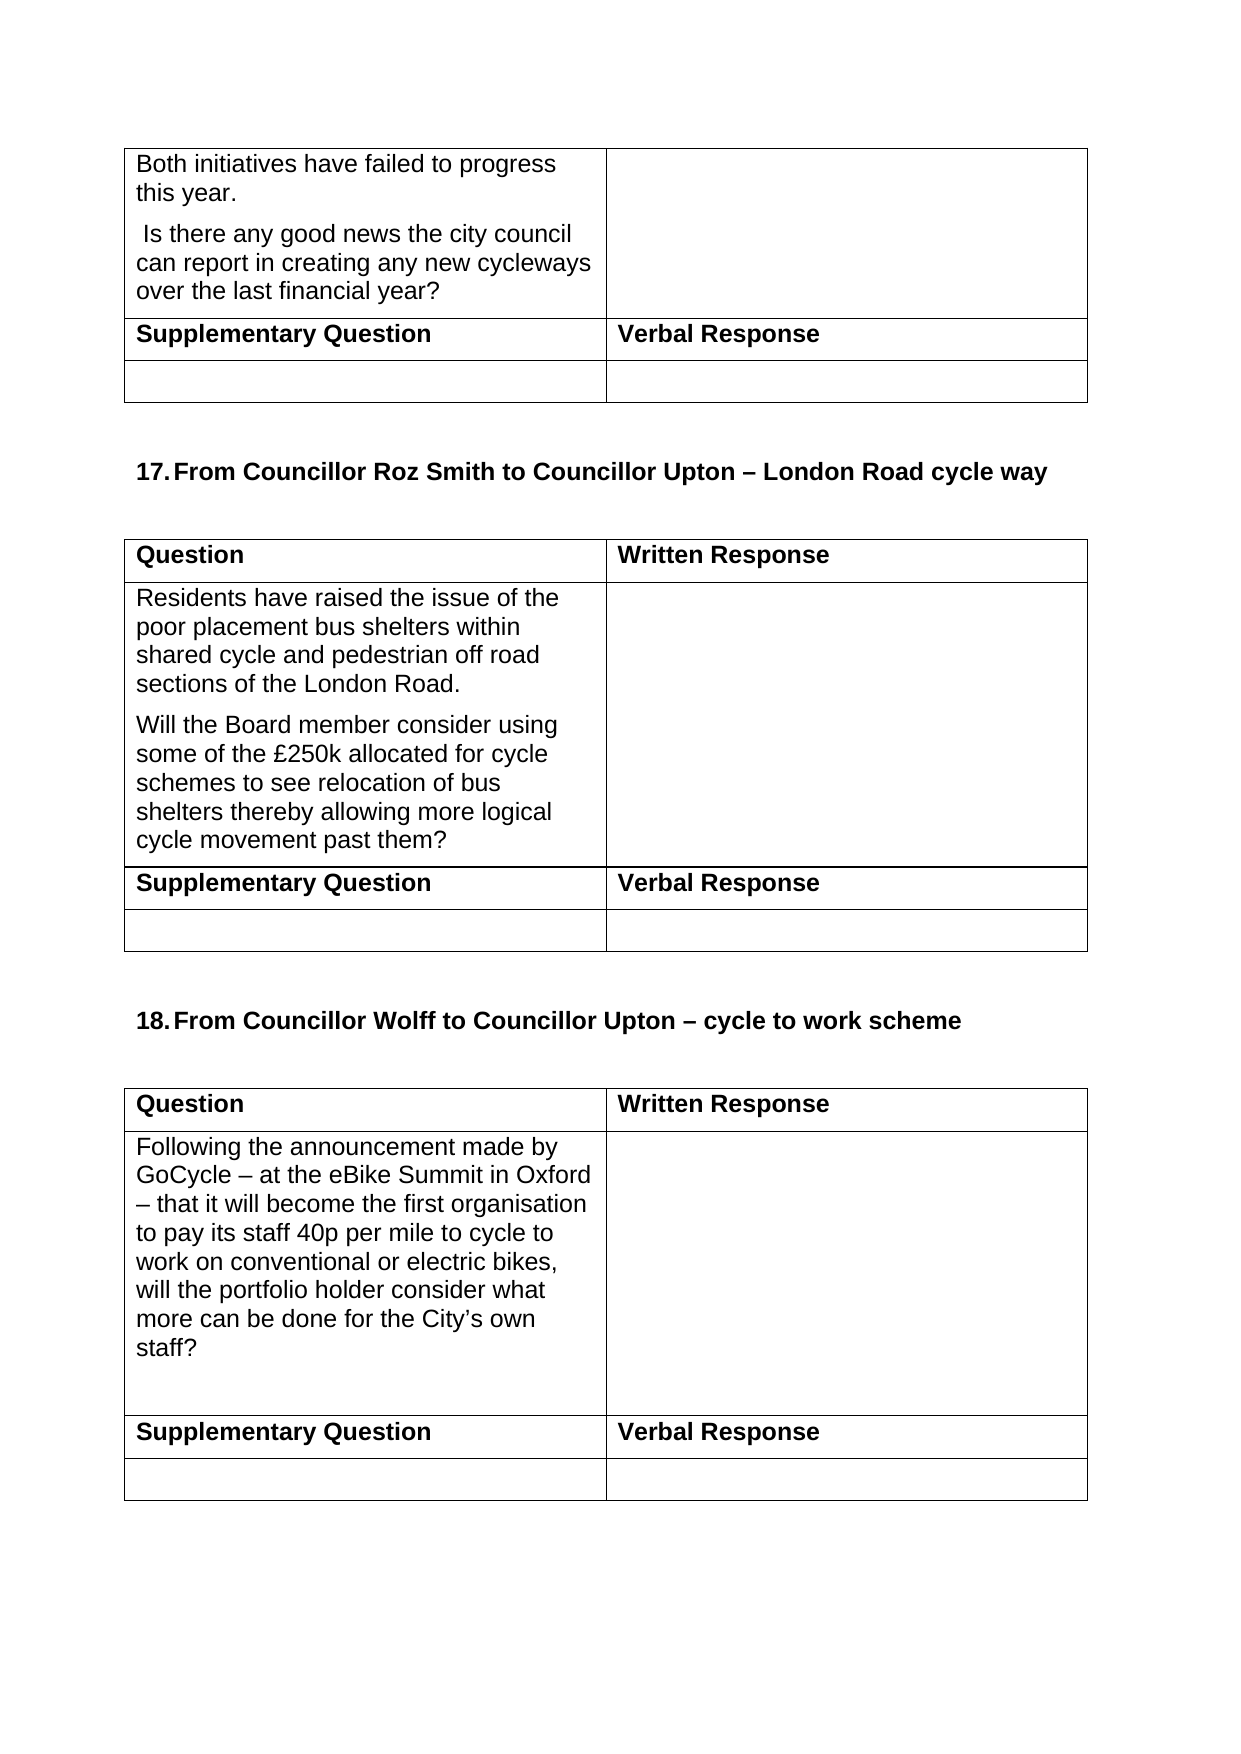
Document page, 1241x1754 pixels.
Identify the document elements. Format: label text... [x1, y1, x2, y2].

table_header Written Response [607, 1089, 1087, 1131]
table_cell Verbal Response [607, 1416, 1087, 1458]
table_cell Supplementary Question [125, 1416, 606, 1458]
table_cell [607, 149, 1087, 317]
table_cell Supplementary Question [125, 868, 606, 909]
subtitle From Councillor Roz Smith to Councillor Upton – London Road cycle way [136, 457, 1104, 486]
table_cell Verbal Response [607, 868, 1087, 909]
table_cell [607, 583, 1087, 866]
table_cell Supplementary Question [125, 319, 606, 360]
table_cell Verbal Response [607, 319, 1087, 360]
table_header Written Response [607, 540, 1087, 582]
table_header Question [125, 1089, 606, 1131]
table_cell [125, 1459, 606, 1500]
subtitle From Councillor Wolff to Councillor Upton – cycle to work scheme [136, 1006, 1104, 1034]
table_cell [607, 361, 1087, 402]
table_cell [607, 1132, 1087, 1415]
table_cell [125, 910, 606, 951]
table_cell [607, 910, 1087, 951]
table_cell Following the announcement made by GoCycle – at the eBike Summit in Oxford – that it will become the first organisation to pay its staff 40p per mile to cycle to work on conventional or electric bikes, will the portfolio holder consider what more can be done for the City’s own staff? [125, 1132, 606, 1415]
table_cell [125, 361, 606, 402]
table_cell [125, 149, 606, 317]
table_cell Residents have raised the issue of the poor placement bus shelters within shared cycle and pedestrian off road sections of the London Road. Will the Board member consider using some of the £250k allocated for cycle schemes to see relocation of bus shelters thereby allowing more logical cycle movement past them? [125, 583, 606, 866]
table_header Question [125, 540, 606, 582]
table_cell [607, 1459, 1087, 1500]
